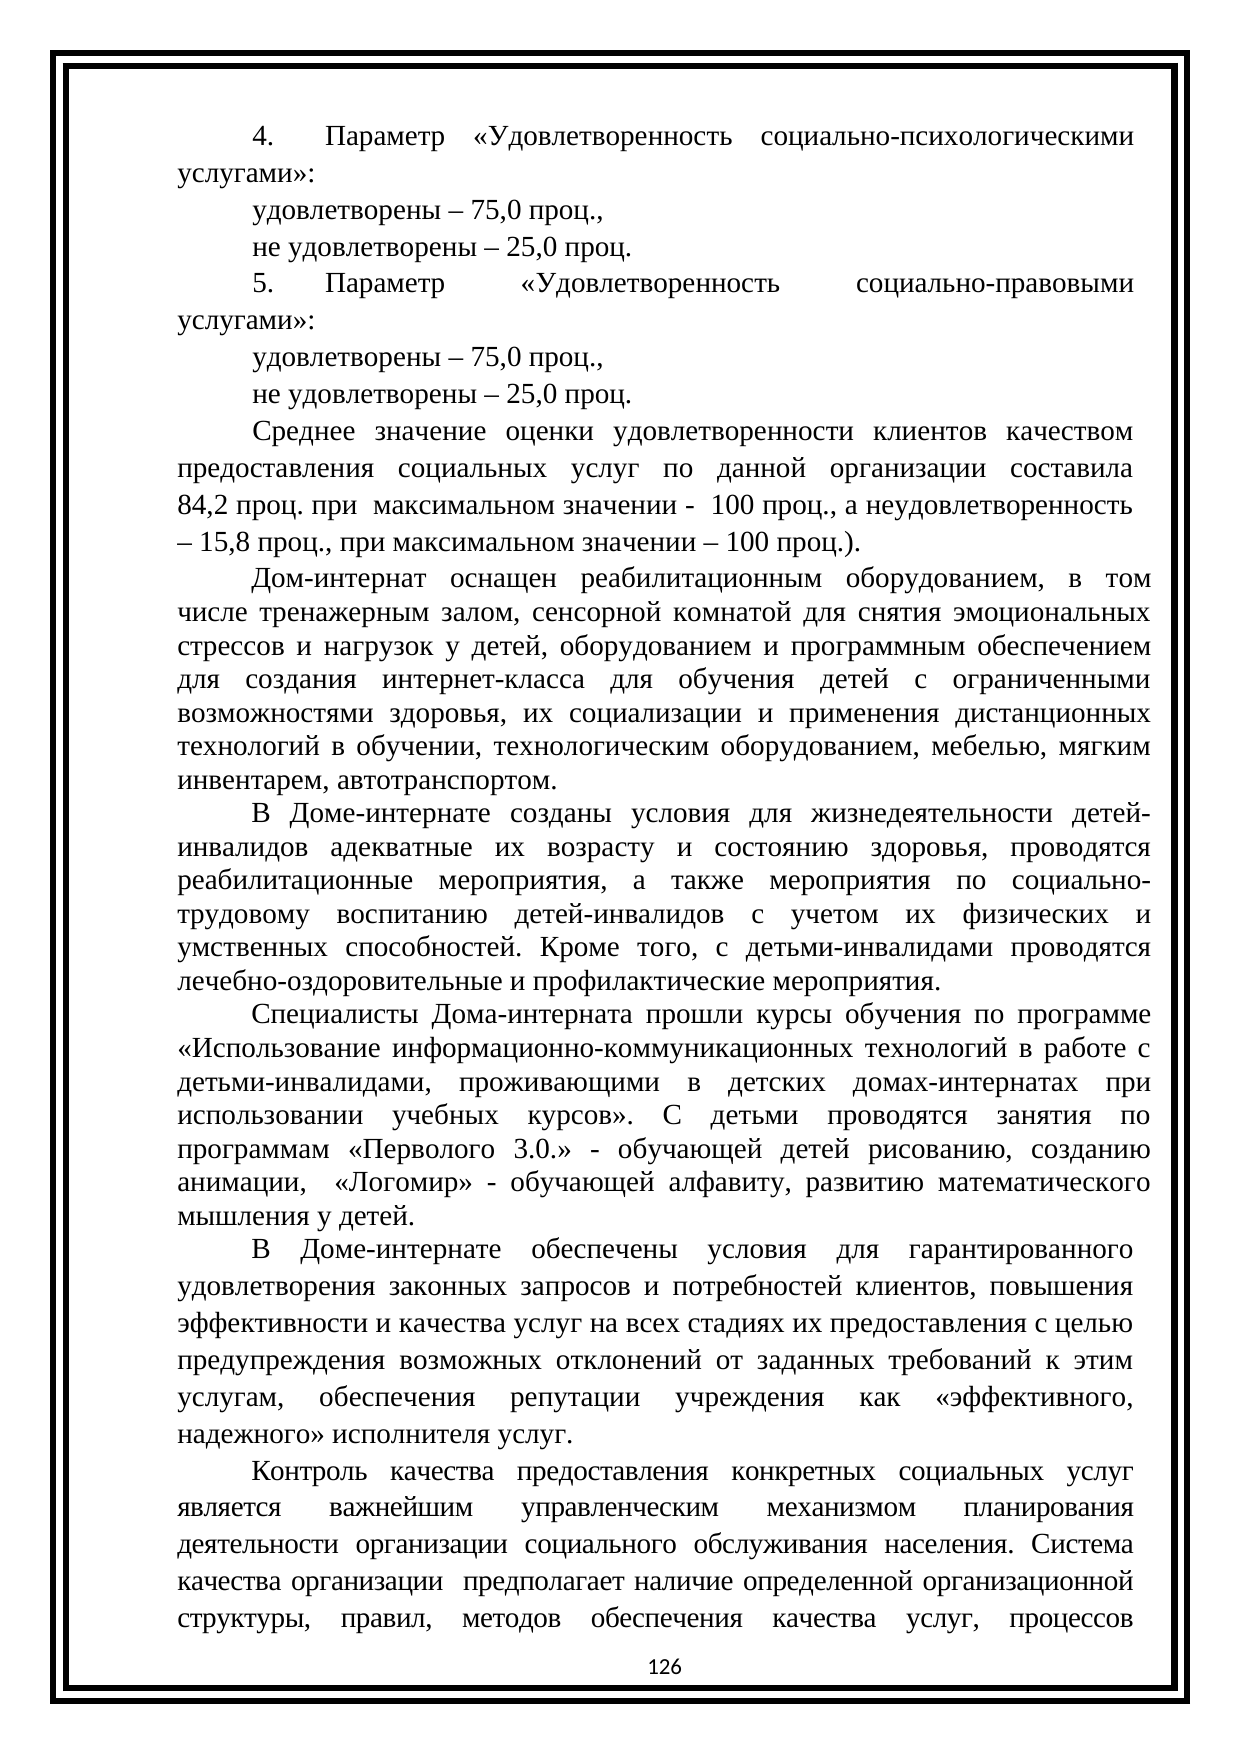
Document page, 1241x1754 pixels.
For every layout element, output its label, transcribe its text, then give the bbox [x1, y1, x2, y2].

text В Доме-интернате созданы условия для жизнедеятельности детей-инвалидов адекватные их возрасту и состоянию здоровья, проводятся реабилитационные мероприятия, а также мероприятия по социально-трудовому воспитанию детей-инвалидов с учетом их физических и умственных способностей. Кроме того, с детьми-инвалидами проводятся лечебно-оздоровительные и профилактические мероприятия. [177, 795, 1152, 997]
text В Доме-интернате обеспечены условия для гарантированного удовлетворения законных запросов и потребностей клиентов, повышения эффективности и качества услуг на всех стадиях их предоставления с целью предупреждения возможных отклонений от заданных требований к этим услугам, обеспечения репутации учреждения как «эффективного, надежного» исполнителя услуг. [177, 1231, 1134, 1449]
text Специалисты Дома-интерната прошли курсы обучения по программе «Использование информационно-коммуникационных технологий в работе с детьми-инвалидами, проживающими в детских домах-интернатах при использовании учебных курсов». С детьми проводятся занятия по программам «Перволого 3.0.» - обучающей детей рисованию, созданию анимации, «Логомир» - обучающей алфавиту, развитию математического мышления у детей. [177, 997, 1152, 1231]
list удовлетворены – 75,0 проц., [177, 192, 1134, 225]
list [177, 1453, 1134, 1634]
list Параметр «Удовлетворенность социально-правовыми услугами»: [177, 266, 1134, 336]
list удовлетворены – 75,0 проц., [177, 339, 1134, 373]
list Среднее значение оценки удовлетворенности клиентов качеством предоставления социальных услуг по данной организации составила 84,2 проц. при максимальном значении - 100 проц., а неудовлетворенность – 15,8 проц., при максимальном значении – 100 проц.). [177, 413, 1134, 557]
text Дом-интернат оснащен реабилитационным оборудованием, в том числе тренажерным залом, сенсорной комнатой для снятия эмоциональных стрессов и нагрузок у детей, оборудованием и программным обеспечением для создания интернет-класса для обучения детей с ограниченными возможностями здоровья, их социализации и применения дистанционных технологий в обучении, технологическим оборудованием, мебелью, мягким инвентарем, автотранспортом. [177, 561, 1152, 795]
list Параметр «Удовлетворенность социально-психологическими услугами»: [177, 118, 1134, 188]
list не удовлетворены – 25,0 проц. [177, 376, 1134, 410]
list не удовлетворены – 25,0 проц. [177, 229, 1134, 262]
